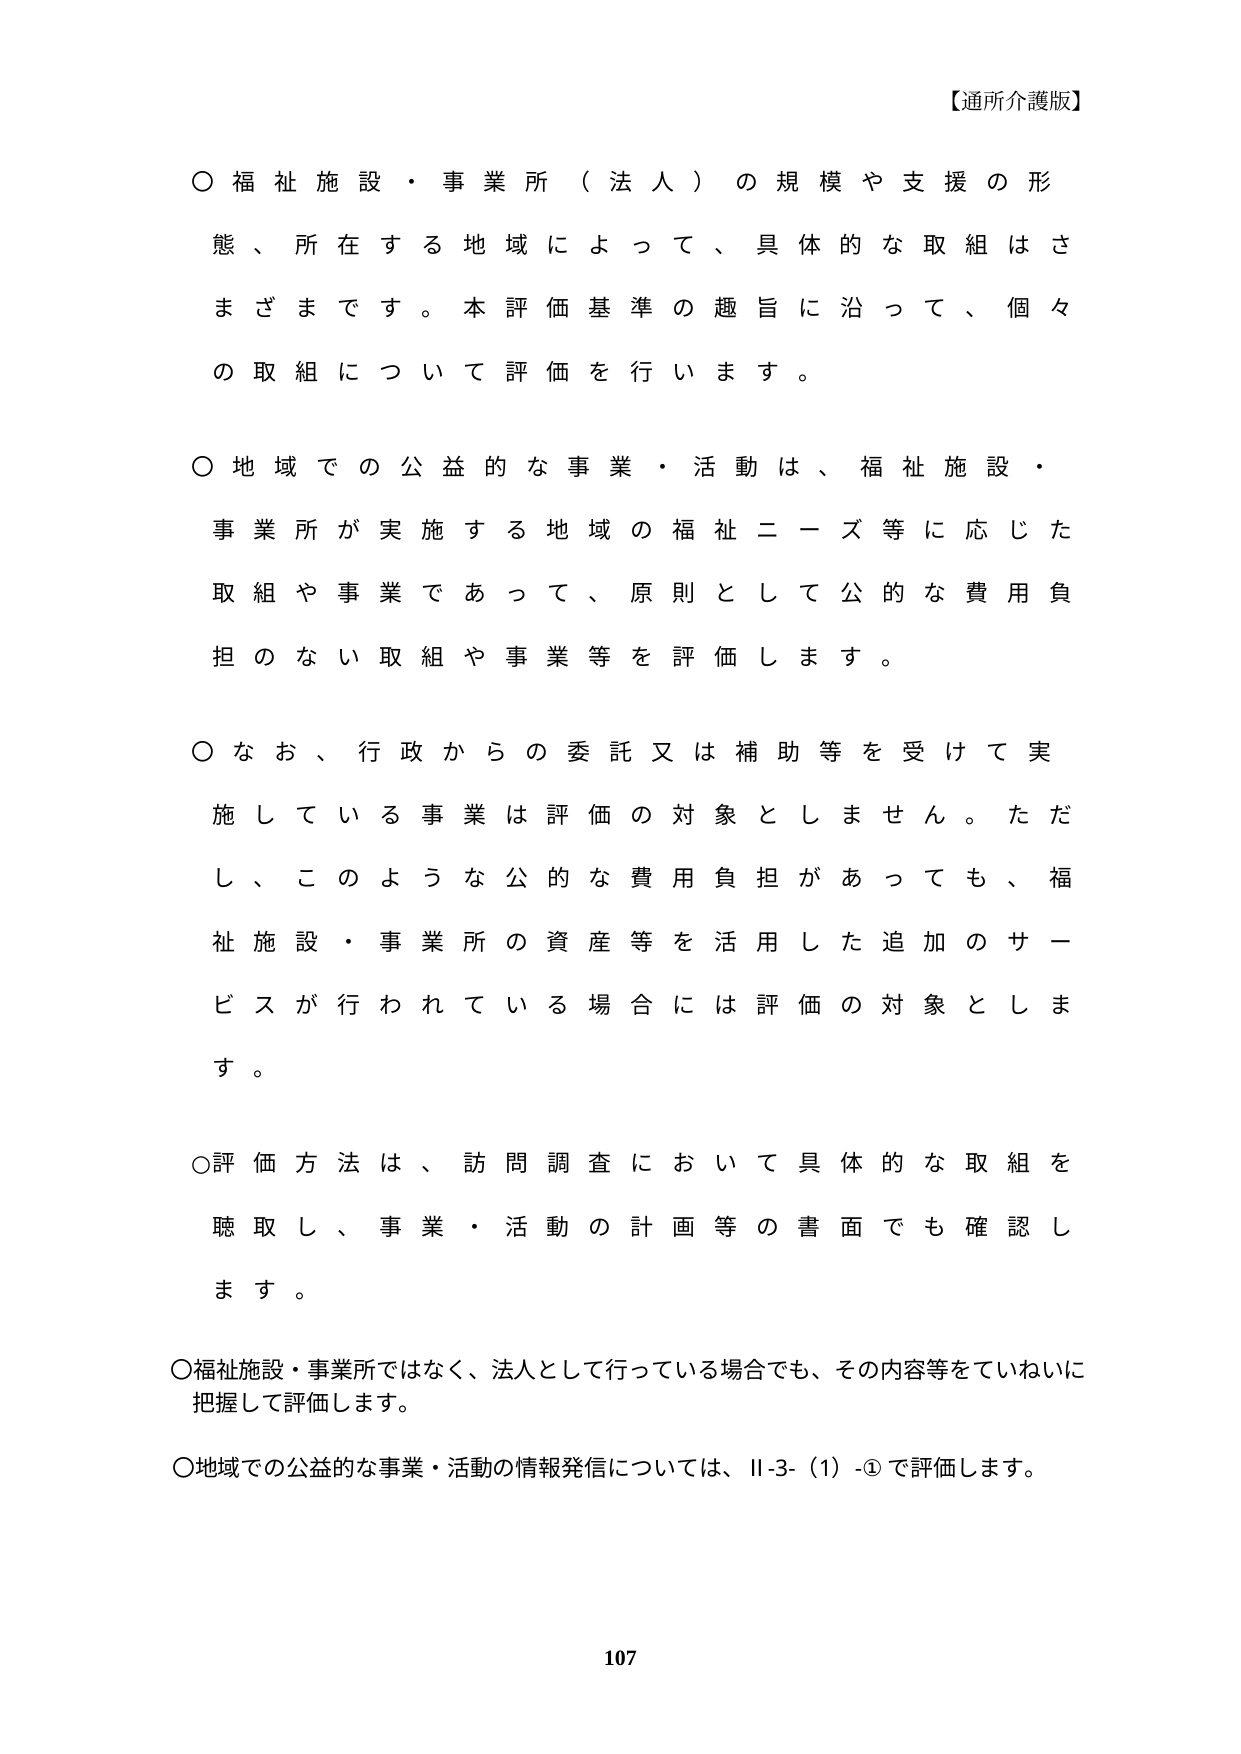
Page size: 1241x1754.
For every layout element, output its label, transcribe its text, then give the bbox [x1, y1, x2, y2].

text 〇地域での公益的な事業・活動の情報発信については、Ⅱ-3-（1）-①で評価します。 [149, 1450, 1091, 1483]
text 〇なお、行政からの委託又は補助等を受けて実施している事業は評価の対象としません。ただし、このような公的な費用負担があっても、福祉施設・事業所の資産等を活用した追加のサービスが行われている場合には評価の対象とします。 [170, 719, 1091, 1099]
text ○評価方法は、訪問調査において具体的な取組を聴取し、事業・活動の計画等の書面でも確認します。 [170, 1130, 1091, 1320]
text 〇福祉施設・事業所ではなく、法人として行っている場合でも、その内容等をていねいに把握して評価します。 [170, 1352, 1091, 1418]
text 〇地域での公益的な事業・活動は、福祉施設・事業所が実施する地域の福祉ニーズ等に応じた取組や事業であって、原則として公的な費用負担のない取組や事業等を評価します。 [170, 434, 1091, 687]
text 〇福祉施設・事業所（法人）の規模や支援の形態、所在する地域によって、具体的な取組はさまざまです。本評価基準の趣旨に沿って、個々の取組について評価を行います。 [170, 149, 1091, 402]
